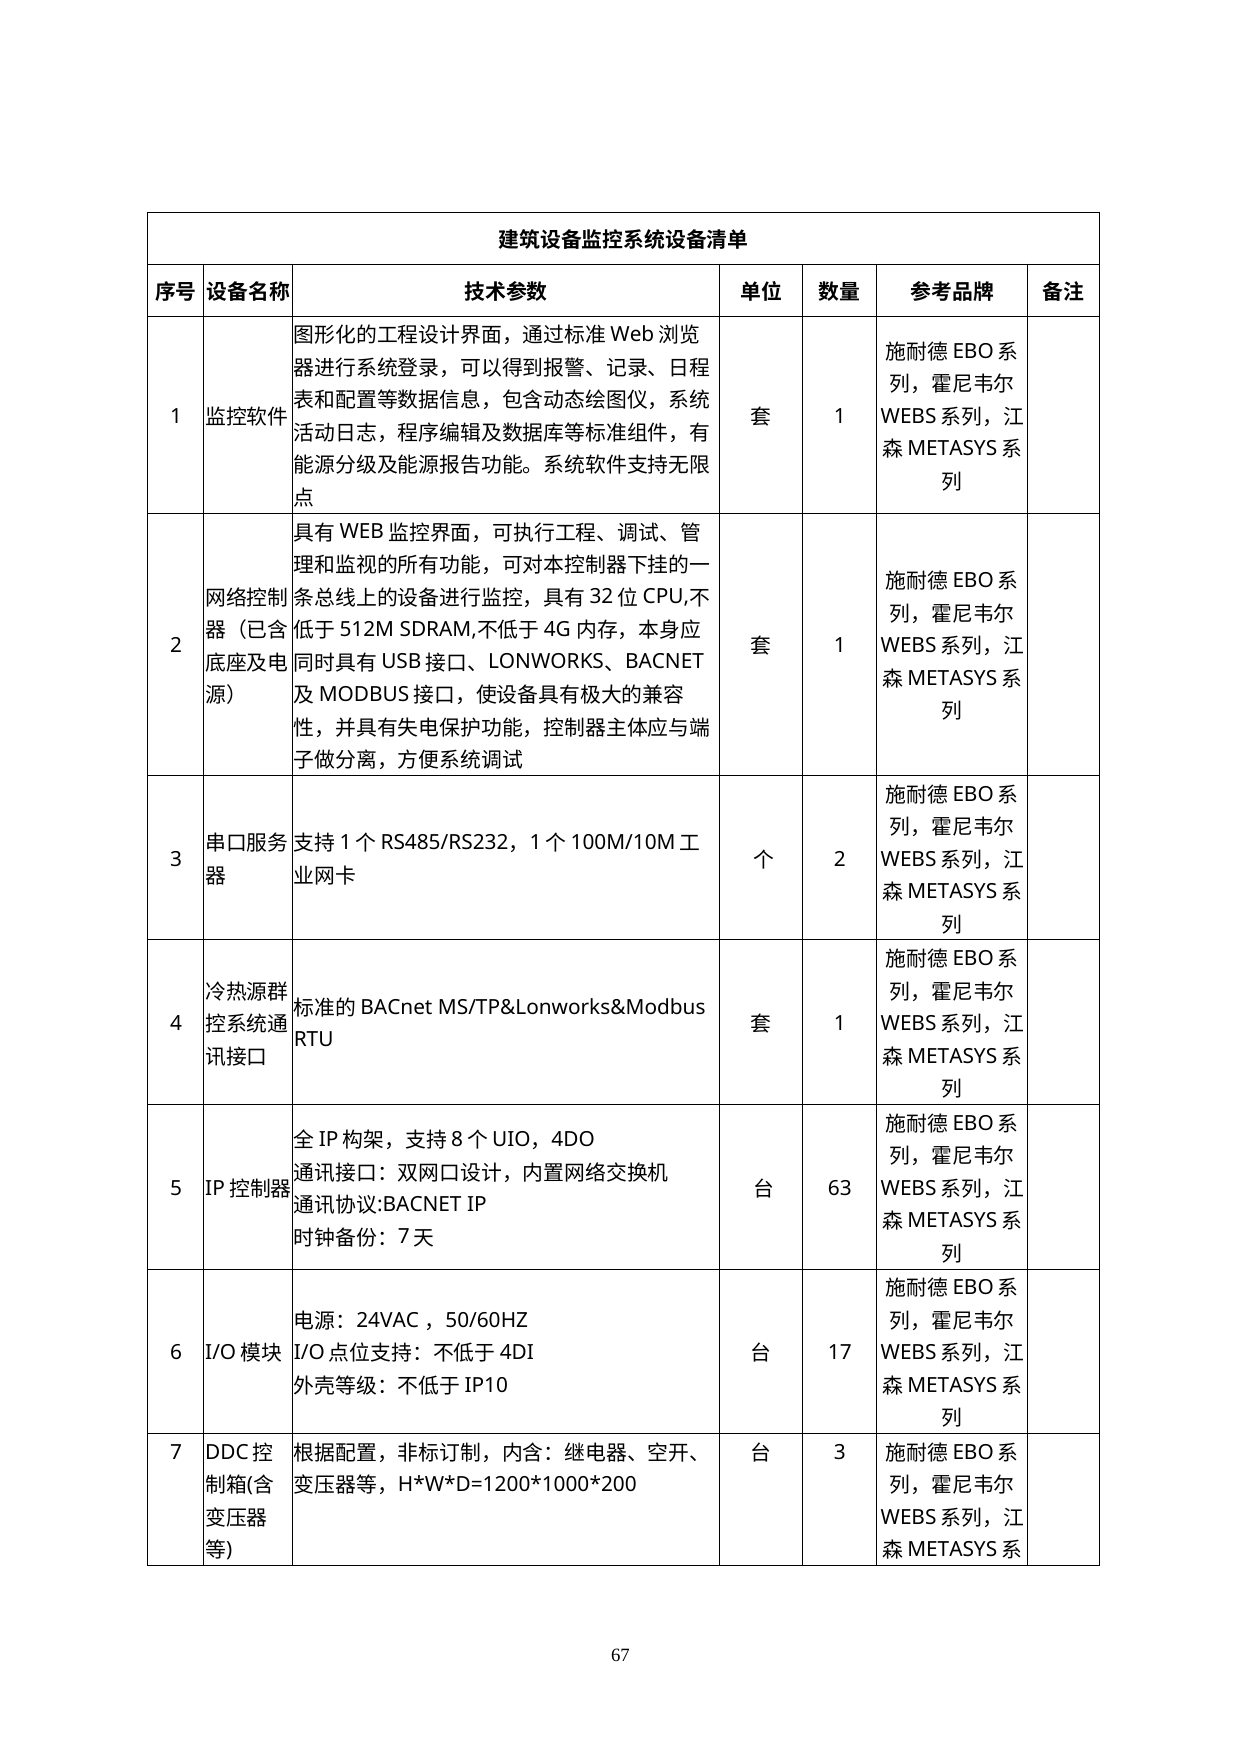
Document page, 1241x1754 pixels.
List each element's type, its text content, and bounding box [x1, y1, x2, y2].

table_cell 施耐德EBO系列，霍尼韦尔WEBS系列，江森METASYS系列 [877, 1270, 1027, 1433]
table_cell 设备名称 [204, 265, 292, 316]
table_cell 63 [803, 1105, 876, 1268]
table_cell [1028, 1105, 1099, 1268]
table_cell 全IP构架，支持8个UIO，4DO 通讯接口：双网口设计，内置网络交换机 通讯协议:BACNET IP 时钟备份：7天 [293, 1105, 719, 1268]
table_cell 施耐德EBO系列，霍尼韦尔WEBS系列，江森METASYS系列 [877, 776, 1027, 939]
table_cell 参考品牌 [877, 265, 1027, 316]
table_cell 1 [148, 317, 203, 513]
table_cell 7 [148, 1434, 203, 1565]
table_cell 3 [148, 776, 203, 939]
table_cell 序号 [148, 265, 203, 316]
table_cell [877, 1434, 1027, 1565]
table_cell 5 [148, 1105, 203, 1268]
table_cell I/O模块 [204, 1270, 292, 1433]
table_cell 套 [720, 514, 802, 775]
table_cell [1028, 776, 1099, 939]
table_cell [1028, 1270, 1099, 1433]
table_cell 台 [720, 1434, 802, 1565]
table_cell 施耐德EBO系列，霍尼韦尔WEBS系列，江森METASYS系列 [877, 317, 1027, 513]
table_cell 施耐德EBO系列，霍尼韦尔WEBS系列，江森METASYS系列 [877, 514, 1027, 775]
table_cell 单位 [720, 265, 802, 316]
table_cell 数量 [803, 265, 876, 316]
table_cell 套 [720, 940, 802, 1104]
table_cell 1 [803, 317, 876, 513]
table_cell 技术参数 [293, 265, 719, 316]
table_cell 图形化的工程设计界面，通过标准Web浏览器进行系统登录，可以得到报警、记录、日程表和配置等数据信息，包含动态绘图仪，系统活动日志，程序编辑及数据库等标准组件，有能源分级及能源报告功能。系统软件支持无限点 [293, 317, 719, 513]
table_header 建筑设备监控系统设备清单 [148, 213, 1099, 263]
table_cell 2 [803, 776, 876, 939]
table_cell 个 [720, 776, 802, 939]
table_cell 4 [148, 940, 203, 1104]
table_cell [1028, 940, 1099, 1104]
table_cell 监控软件 [204, 317, 292, 513]
table_cell 施耐德EBO系列，霍尼韦尔WEBS系列，江森METASYS系列 [877, 940, 1027, 1104]
table_cell 网络控制器（已含底座及电源） [204, 514, 292, 775]
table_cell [293, 1434, 719, 1565]
table_cell 支持1个RS485/RS232，1个100M/10M工业网卡 [293, 776, 719, 939]
table_cell 施耐德EBO系列，霍尼韦尔WEBS系列，江森METASYS系列 [877, 1105, 1027, 1268]
table_cell 17 [803, 1270, 876, 1433]
table_cell 电源：24VAC ，50/60HZ I/O点位支持：不低于4DI 外壳等级：不低于IP10 [293, 1270, 719, 1433]
table_cell 备注 [1028, 265, 1099, 316]
table_cell [1028, 514, 1099, 775]
table_cell 6 [148, 1270, 203, 1433]
table_cell 1 [803, 514, 876, 775]
table_cell DDC控制箱(含变压器等) [204, 1434, 292, 1565]
table_cell 3 [803, 1434, 876, 1565]
table_cell IP控制器 [204, 1105, 292, 1268]
table_cell 1 [803, 940, 876, 1104]
table_cell 2 [148, 514, 203, 775]
table_cell 具有WEB监控界面，可执行工程、调试、管理和监视的所有功能，可对本控制器下挂的一条总线上的设备进行监控，具有32位CPU,不低于512M SDRAM,不低于4G 内存，本身应同时具有USB接口、LONWORKS、BACNET及MODBUS接口，使设备具有极大的兼容性，并具有失电保护功能，控制器主体应与端子做分离，方便系统调试 [293, 514, 719, 775]
table_cell [1028, 317, 1099, 513]
table_cell [1028, 1434, 1099, 1565]
table_cell 冷热源群控系统通讯接口 [204, 940, 292, 1104]
table_cell 标准的BACnet MS/TP&Lonworks&Modbus RTU [293, 940, 719, 1104]
table_cell 台 [720, 1105, 802, 1268]
table_cell 串口服务器 [204, 776, 292, 939]
table_cell 台 [720, 1270, 802, 1433]
table_cell 套 [720, 317, 802, 513]
